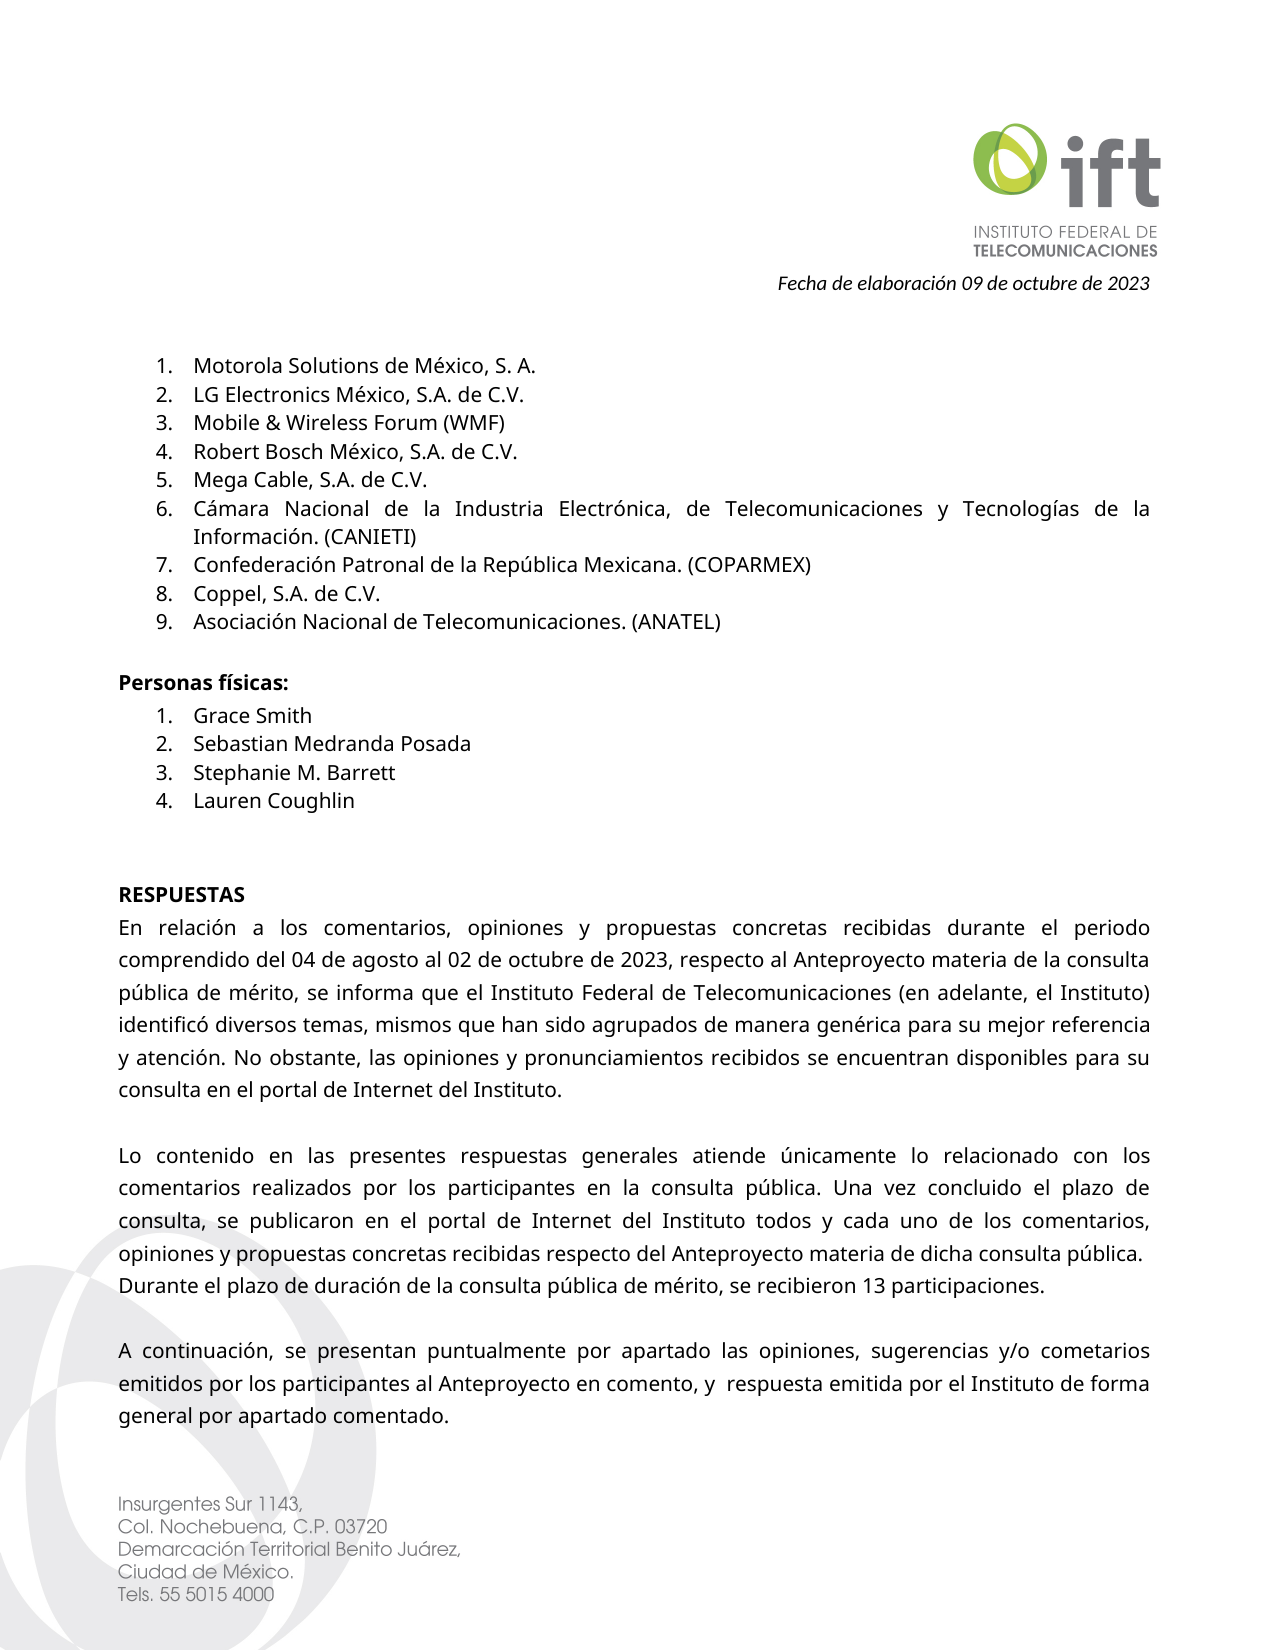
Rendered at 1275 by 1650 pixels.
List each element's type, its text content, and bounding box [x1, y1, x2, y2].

text En relación a los comentarios, opiniones y propuestas concretas recibidas durante el periodo comprendido del 04 de agosto al 02 de octubre de 2023, respecto al Anteproyecto materia de la consulta pública de mérito, se informa que el Instituto Federal de Telecomunicaciones (en adelante, el Instituto) identificó diversos temas, mismos que han sido agrupados de manera genérica para su mejor referencia y atención. No obstante, las opiniones y pronunciamientos recibidos se encuentran disponibles para su consulta en el portal de Internet del Instituto. [118, 913, 1152, 1104]
list Lauren Coughlin [156, 786, 1152, 815]
list Motorola Solutions de México, S. A. [156, 351, 1152, 380]
list Mobile & Wireless Forum (WMF) [156, 408, 1152, 437]
list Asociación Nacional de Telecomunicaciones. (ANATEL) [156, 607, 1152, 636]
list LG Electronics México, S.A. de C.V. [156, 380, 1152, 408]
text Durante el plazo de duración de la consulta pública de mérito, se recibieron 13 participaciones. [118, 1271, 1152, 1300]
list Grace Smith [156, 701, 1152, 729]
list Cámara Nacional de la Industria Electrónica, de Telecomunicaciones y Tecnologías de la Información. (CANIETI) [156, 494, 1152, 551]
picture [0, 26, 1275, 1650]
list Stephanie M. Barrett [156, 758, 1152, 786]
list Robert Bosch México, S.A. de C.V. [156, 437, 1152, 465]
text RESPUESTAS [118, 880, 1152, 908]
list Coppel, S.A. de C.V. [156, 579, 1152, 607]
list Sebastian Medranda Posada [156, 729, 1152, 758]
text A continuación, se presentan puntualmente por apartado las opiniones, sugerencias y/o cometarios emitidos por los participantes al Anteproyecto en comento, y respuesta emitida por el Instituto de forma general por apartado comentado. [118, 1336, 1152, 1430]
text Lo contenido en las presentes respuestas generales atiende únicamente lo relacionado con los comentarios realizados por los participantes en la consulta pública. Una vez concluido el plazo de consulta, se publicaron en el portal de Internet del Instituto todos y cada uno de los comentarios, opiniones y propuestas concretas recibidas respecto del Anteproyecto materia de dicha consulta pública. [118, 1141, 1152, 1267]
text Personas físicas: [118, 668, 1152, 697]
list Confederación Patronal de la República Mexicana. (COPARMEX) [156, 551, 1152, 579]
list Mega Cable, S.A. de C.V. [156, 465, 1152, 494]
